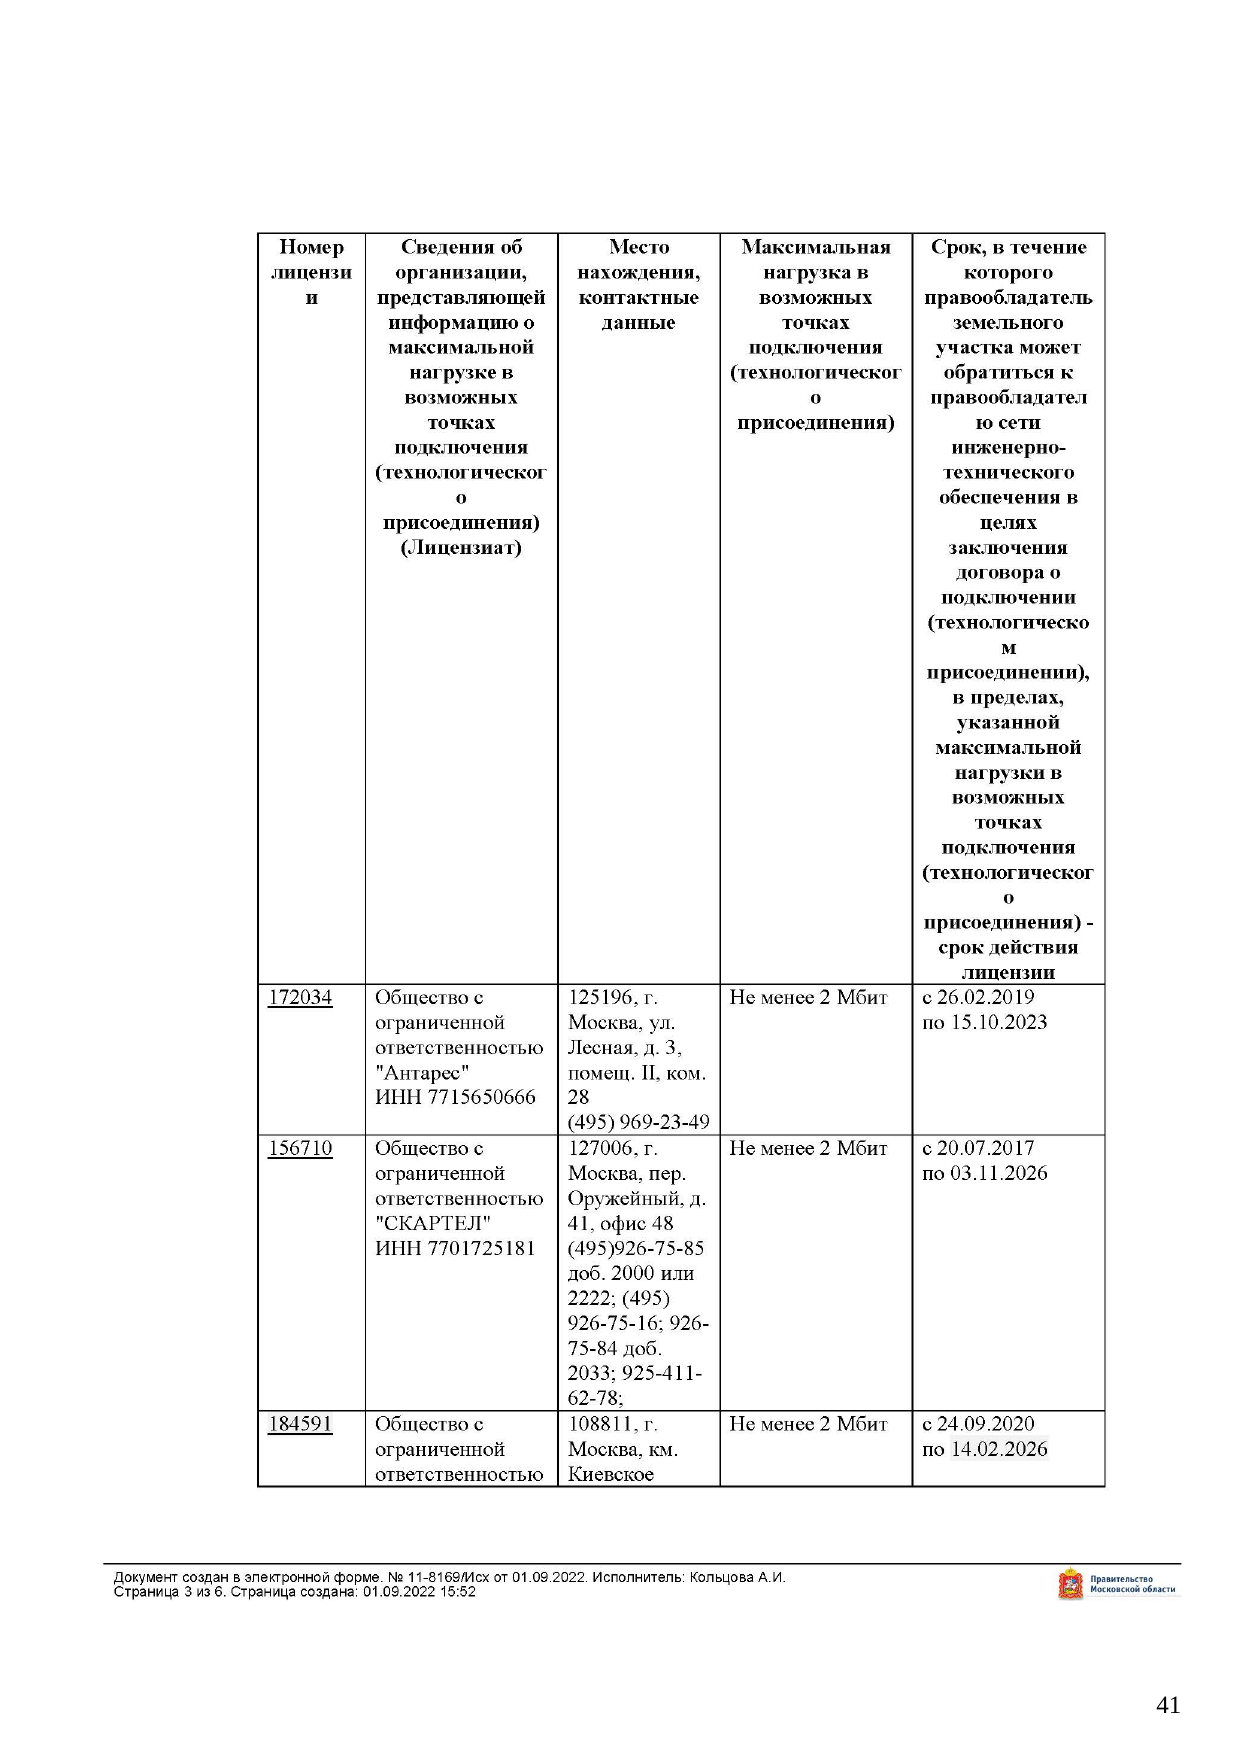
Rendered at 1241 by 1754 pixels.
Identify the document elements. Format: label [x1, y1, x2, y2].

picture [103, 88, 1182, 1614]
